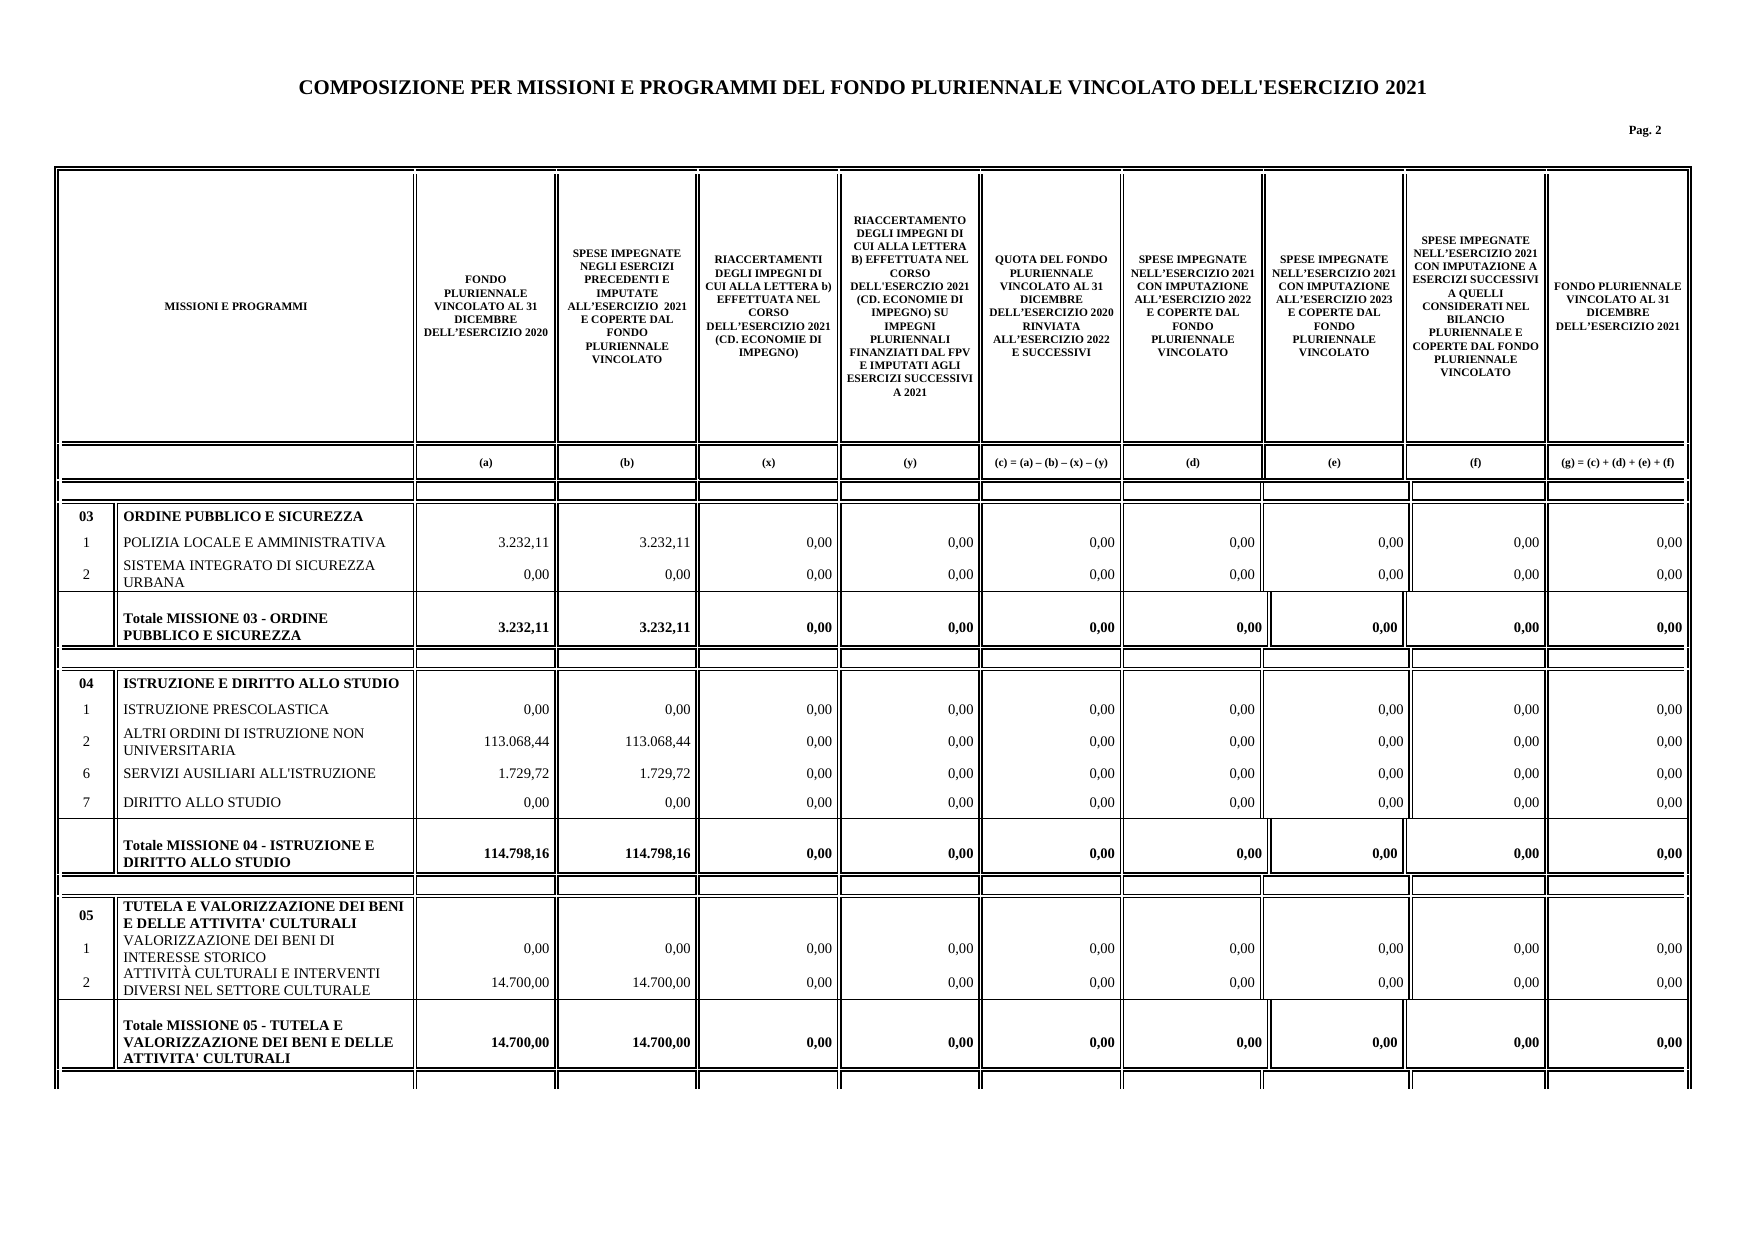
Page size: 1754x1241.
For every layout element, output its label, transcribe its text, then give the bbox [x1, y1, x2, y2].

table_cell [1413, 898, 1544, 932]
table_cell [1413, 877, 1544, 893]
table_cell (y) [842, 446, 978, 478]
table_cell VALORIZZAZIONE DEI BENI DI INTERESSE STORICO [118, 932, 413, 965]
table_cell [57, 1067, 415, 1088]
table_cell 0,00 [1272, 835, 1402, 872]
table_cell [1264, 483, 1408, 499]
table_header FONDO PLURIENNALE VINCOLATO AL 31 DICEMBRE DELL’ESERCIZIO 2020 [415, 170, 556, 441]
table_cell [842, 819, 978, 835]
table_cell 0,00 [983, 758, 1120, 788]
table_cell (a) [417, 446, 554, 478]
table_header SPESE IMPEGNATE NELL’ESERCIZIO 2021 CON IMPUTAZIONE ALL’ESERCIZIO 2022 E COPERTE DAL FONDO PLURIENNALE VINCOLATO [1122, 170, 1263, 441]
table_cell 0,00 [1272, 1017, 1402, 1067]
table_cell [559, 650, 695, 667]
table_cell 0,00 [700, 528, 837, 557]
table_cell [1413, 1072, 1544, 1088]
table_cell [1272, 819, 1402, 835]
table_cell 03 [57, 499, 116, 527]
table_cell (d) [1124, 446, 1261, 478]
table_cell 0,00 [1413, 528, 1544, 557]
table_cell [842, 671, 978, 695]
table_cell 0,00 [700, 725, 837, 758]
table_cell 0,00 [1413, 557, 1544, 591]
table_cell 0,00 [700, 758, 837, 788]
table_cell 0,00 [1549, 528, 1687, 557]
table_cell [700, 1000, 837, 1017]
table_cell 114.798,16 [417, 835, 554, 872]
table_cell [1124, 877, 1260, 893]
table_cell [59, 609, 113, 645]
table_cell 14.700,00 [417, 1017, 554, 1067]
table_cell [559, 483, 695, 499]
table_cell [118, 592, 413, 608]
table_cell 14.700,00 [417, 965, 554, 999]
table_cell 0,00 [1549, 758, 1687, 788]
table_cell 0,00 [700, 932, 837, 965]
table_cell [842, 1072, 978, 1088]
table_cell [1124, 1072, 1260, 1088]
table_cell [1407, 819, 1544, 835]
table_cell ISTRUZIONE E DIRITTO ALLO STUDIO [118, 671, 413, 695]
table_cell 0,00 [983, 1017, 1120, 1067]
table_cell ORDINE PUBBLICO E SICUREZZA [118, 504, 413, 527]
table_cell 0,00 [700, 965, 837, 999]
table_cell 0,00 [1549, 609, 1687, 645]
table_cell 0,00 [1549, 725, 1687, 758]
table_cell 0,00 [1549, 557, 1687, 591]
table_cell 0,00 [1413, 758, 1544, 788]
table_cell 0,00 [1124, 528, 1260, 557]
table_cell 0,00 [983, 557, 1120, 591]
table_cell [417, 877, 554, 893]
table_cell 0,00 [559, 695, 695, 724]
table_cell [559, 671, 695, 695]
table_cell [842, 898, 978, 932]
table_cell 2 [59, 965, 113, 999]
table_cell [983, 483, 1120, 499]
table_cell 0,00 [842, 609, 978, 645]
table_cell 3.232,11 [559, 528, 695, 557]
table_cell [1124, 592, 1267, 608]
table_cell 3.232,11 [417, 609, 554, 645]
table_cell [559, 504, 695, 527]
table_cell 0,00 [417, 932, 554, 965]
table_cell [559, 1000, 695, 1017]
table_cell [1264, 877, 1408, 893]
table_cell 0,00 [417, 788, 554, 818]
table_cell (e) [1266, 446, 1402, 478]
table_cell 0,00 [1124, 557, 1260, 591]
table_cell 3.232,11 [417, 528, 554, 557]
table_cell 0,00 [983, 788, 1120, 818]
table_cell 0,00 [842, 932, 978, 965]
table_cell [1407, 592, 1544, 608]
table_cell [1546, 1067, 1689, 1088]
table_cell 113.068,44 [417, 725, 554, 758]
table_cell 0,00 [1413, 695, 1544, 724]
table_cell [1546, 645, 1689, 667]
table_cell 2 [59, 725, 113, 758]
table_header SPESE IMPEGNATE NELL’ESERCIZIO 2021 CON IMPUTAZIONE ALL’ESERCIZIO 2023 E COPERTE DAL FONDO PLURIENNALE VINCOLATO [1264, 168, 1405, 441]
table_cell [983, 504, 1120, 527]
table_cell 0,00 [842, 788, 978, 818]
table_cell 1 [59, 695, 113, 724]
table_header QUOTA DEL FONDO PLURIENNALE VINCOLATO AL 31 DICEMBRE DELL’ESERCIZIO 2020 RINVIATA ALL’ESERCIZIO 2022 E SUCCESSIVI [981, 168, 1122, 441]
table_cell 0,00 [1549, 835, 1687, 872]
table_cell [1124, 671, 1260, 695]
table_cell [842, 650, 978, 667]
table_cell 0,00 [1264, 965, 1408, 999]
table_cell (f) [1407, 446, 1544, 478]
table_cell 0,00 [1264, 758, 1408, 788]
table_cell 0,00 [1549, 788, 1687, 818]
table_cell 0,00 [1413, 965, 1544, 999]
table_header SPESE IMPEGNATE NEGLI ESERCIZI PRECEDENTI E IMPUTATE ALL’ESERCIZIO 2021 E COPERTE DAL FONDO PLURIENNALE VINCOLATO [556, 168, 698, 441]
table_cell [842, 483, 978, 499]
table_cell [118, 1000, 413, 1017]
table_header FONDO PLURIENNALE VINCOLATO AL 31 DICEMBRE DELL’ESERCIZIO 2021 [1546, 168, 1689, 441]
table_cell 0,00 [559, 557, 695, 591]
table_cell [59, 1017, 113, 1067]
table_cell 04 [57, 667, 116, 695]
table_header Riaccertamento degli impegni di cui alla lettera b) effettuata nel corso dell'eserczio 2021 (cd. economie di impegno) su impegni pluriennali finanziati dal FPV e imputati agli esercizi successivi a 2021 [839, 168, 981, 441]
table_cell 0,00 [1124, 965, 1260, 999]
table_cell 14.700,00 [559, 1017, 695, 1067]
table_cell 0,00 [1413, 788, 1544, 818]
table_cell 7 [59, 788, 113, 818]
table_cell 0,00 [417, 695, 554, 724]
table_cell 0,00 [700, 835, 837, 872]
table_cell [700, 592, 837, 608]
table_cell 1 [59, 528, 113, 557]
table_cell DIRITTO ALLO STUDIO [118, 788, 413, 818]
table_cell 1 [59, 932, 113, 965]
table_cell 1.729,72 [559, 758, 695, 788]
table_cell [1549, 592, 1687, 608]
table_cell (x) [700, 446, 837, 478]
table_cell [417, 819, 554, 835]
table_cell [559, 1072, 695, 1088]
table_cell [1549, 819, 1687, 835]
table_cell 0,00 [842, 695, 978, 724]
table_cell 0,00 [1264, 528, 1408, 557]
table_cell [559, 592, 695, 608]
table_cell [417, 592, 554, 608]
table_cell [983, 650, 1120, 667]
table_cell [1546, 499, 1689, 527]
table_cell [1124, 1000, 1267, 1017]
table_cell [842, 877, 978, 893]
table_cell [1407, 1000, 1544, 1017]
table_cell 0,00 [1124, 835, 1267, 872]
table_cell [1413, 483, 1544, 499]
table_cell Totale MISSIONE 04 - ISTRUZIONE E DIRITTO ALLO STUDIO [118, 835, 413, 872]
table_cell 0,00 [700, 557, 837, 591]
table_cell 0,00 [1407, 835, 1544, 872]
table_cell 0,00 [983, 932, 1120, 965]
table_cell 0,00 [842, 1017, 978, 1067]
table_cell 0,00 [842, 725, 978, 758]
table_cell [57, 872, 415, 893]
table_cell [983, 898, 1120, 932]
table_cell 6 [59, 758, 113, 788]
table_cell 0,00 [1413, 932, 1544, 965]
table_cell [559, 819, 695, 835]
table_cell 1.729,72 [417, 758, 554, 788]
table_cell [57, 441, 415, 478]
table_cell [59, 819, 113, 835]
table_cell [842, 1000, 978, 1017]
table_cell [57, 478, 415, 499]
table_cell 2 [59, 557, 113, 591]
table_cell [1264, 671, 1408, 695]
table_cell 0,00 [983, 965, 1120, 999]
table_cell [983, 1000, 1120, 1017]
table_header RIACCERTAMENTI DEGLI IMPEGNI DI CUI ALLA LETTERA b) EFFETTUATA NEL CORSO DELL’ESERCIZIO 2021 (CD. ECONOMIE DI IMPEGNO) [698, 168, 839, 441]
table_cell 0,00 [1124, 932, 1260, 965]
table_cell [118, 819, 413, 835]
table_cell [417, 483, 554, 499]
table_cell [417, 1000, 554, 1017]
table_cell [559, 877, 695, 893]
table_cell 0,00 [1124, 695, 1260, 724]
table_cell [842, 592, 978, 608]
table_cell [1549, 1000, 1687, 1017]
table_cell 0,00 [1264, 788, 1408, 818]
table_cell [417, 650, 554, 667]
table_cell [1413, 504, 1544, 527]
table_cell 0,00 [417, 557, 554, 591]
table_cell [983, 819, 1120, 835]
table_cell (c) = (a) – (b) – (x) – (y) [983, 446, 1120, 478]
table_cell [700, 671, 837, 695]
table_cell 0,00 [700, 695, 837, 724]
table_cell 0,00 [1549, 695, 1687, 724]
table_cell [1413, 650, 1544, 667]
table_cell [1264, 1072, 1408, 1088]
table_cell [1124, 898, 1260, 932]
table_header SPESE IMPEGNATE NELL’ESERCIZIO 2021 CON IMPUTAZIONE A ESERCIZI SUCCESSIVI A QUELLI CONSIDERATI NEL BILANCIO PLURIENNALE E COPERTE DAL FONDO PLURIENNALE VINCOLATO [1405, 170, 1546, 441]
table_cell [700, 650, 837, 667]
table_cell 0,00 [983, 609, 1120, 645]
table_cell [1546, 894, 1689, 932]
table_cell [700, 504, 837, 527]
table_cell 0,00 [1124, 609, 1267, 645]
table_cell [1124, 504, 1260, 527]
table_cell 0,00 [842, 557, 978, 591]
table_cell [1546, 667, 1689, 695]
table_cell [1272, 1000, 1402, 1017]
table_cell [1264, 898, 1408, 932]
table_cell 0,00 [1124, 725, 1260, 758]
table_cell 0,00 [842, 528, 978, 557]
table_cell 0,00 [1549, 1017, 1687, 1067]
table_cell 3.232,11 [559, 609, 695, 645]
table_cell [1124, 650, 1260, 667]
table_cell [417, 671, 554, 695]
table_cell 0,00 [1124, 788, 1260, 818]
table_cell 0,00 [1549, 965, 1687, 999]
table_cell [1124, 483, 1260, 499]
table_cell 0,00 [842, 758, 978, 788]
table_cell [57, 645, 415, 667]
table_cell 0,00 [559, 932, 695, 965]
table_cell [1264, 650, 1408, 667]
table_cell 0,00 [983, 835, 1120, 872]
table_cell 0,00 [700, 1017, 837, 1067]
table_cell 0,00 [1124, 758, 1260, 788]
table_cell [417, 1072, 554, 1088]
table_cell [417, 898, 554, 932]
table_cell Totale MISSIONE 03 - ORDINE PUBBLICO E SICUREZZA [118, 609, 413, 645]
table_cell [1546, 872, 1689, 893]
table_cell 0,00 [983, 528, 1120, 557]
table_cell 0,00 [700, 788, 837, 818]
table_cell (g) = (c) + (d) + (e) + (f) [1546, 441, 1689, 478]
table_cell [983, 671, 1120, 695]
table_cell 0,00 [1413, 725, 1544, 758]
table_cell [1413, 671, 1544, 695]
table_cell 0,00 [842, 965, 978, 999]
table_cell [59, 1000, 113, 1017]
table_cell [1264, 504, 1408, 527]
table_cell [559, 898, 695, 932]
table_cell 0,00 [983, 725, 1120, 758]
table_cell 0,00 [559, 788, 695, 818]
table_cell ATTIVITÀ CULTURALI E INTERVENTI DIVERSI NEL SETTORE CULTURALE [118, 965, 413, 999]
table_cell 113.068,44 [559, 725, 695, 758]
table_cell [842, 504, 978, 527]
table_cell [983, 1072, 1120, 1088]
table_cell [700, 819, 837, 835]
table_cell SISTEMA INTEGRATO DI SICUREZZA URBANA [118, 557, 413, 591]
table_cell POLIZIA LOCALE E AMMINISTRATIVA [118, 528, 413, 557]
table_cell [700, 877, 837, 893]
table_cell [1124, 819, 1267, 835]
table_cell SERVIZI AUSILIARI ALL'ISTRUZIONE [118, 758, 413, 788]
table_cell 0,00 [1264, 695, 1408, 724]
table_cell [983, 592, 1120, 608]
table_cell ISTRUZIONE PRESCOLASTICA [118, 695, 413, 724]
table_cell 05 [57, 894, 116, 932]
table_cell 0,00 [1124, 1017, 1267, 1067]
table_cell 0,00 [1549, 932, 1687, 965]
table_header MISSIONI E PROGRAMMI [57, 168, 415, 441]
table_cell 14.700,00 [559, 965, 695, 999]
table_cell [417, 504, 554, 527]
table_cell [983, 877, 1120, 893]
table_cell 0,00 [1407, 609, 1544, 645]
table_cell 0,00 [1272, 609, 1402, 645]
table_cell [1546, 478, 1689, 499]
table_cell 0,00 [983, 695, 1120, 724]
table_cell [59, 835, 113, 872]
table_cell 0,00 [1407, 1017, 1544, 1067]
table_cell 0,00 [1264, 932, 1408, 965]
table_cell 0,00 [700, 609, 837, 645]
table_cell [700, 898, 837, 932]
table_cell 0,00 [1264, 557, 1408, 591]
table_cell (b) [559, 446, 695, 478]
table_cell 0,00 [1264, 725, 1408, 758]
table_cell ALTRI ORDINI DI ISTRUZIONE NON UNIVERSITARIA [118, 725, 413, 758]
table_cell TUTELA E VALORIZZAZIONE DEI BENI E DELLE ATTIVITA' CULTURALI [118, 898, 413, 932]
table_cell [700, 483, 837, 499]
table_cell 114.798,16 [559, 835, 695, 872]
table_cell [59, 592, 113, 608]
table_cell [1272, 592, 1402, 608]
table_cell [700, 1072, 837, 1088]
table_cell 0,00 [842, 835, 978, 872]
table_cell Totale MISSIONE 05 - TUTELA E VALORIZZAZIONE DEI BENI E DELLE ATTIVITA' CULTURALI [118, 1017, 413, 1067]
